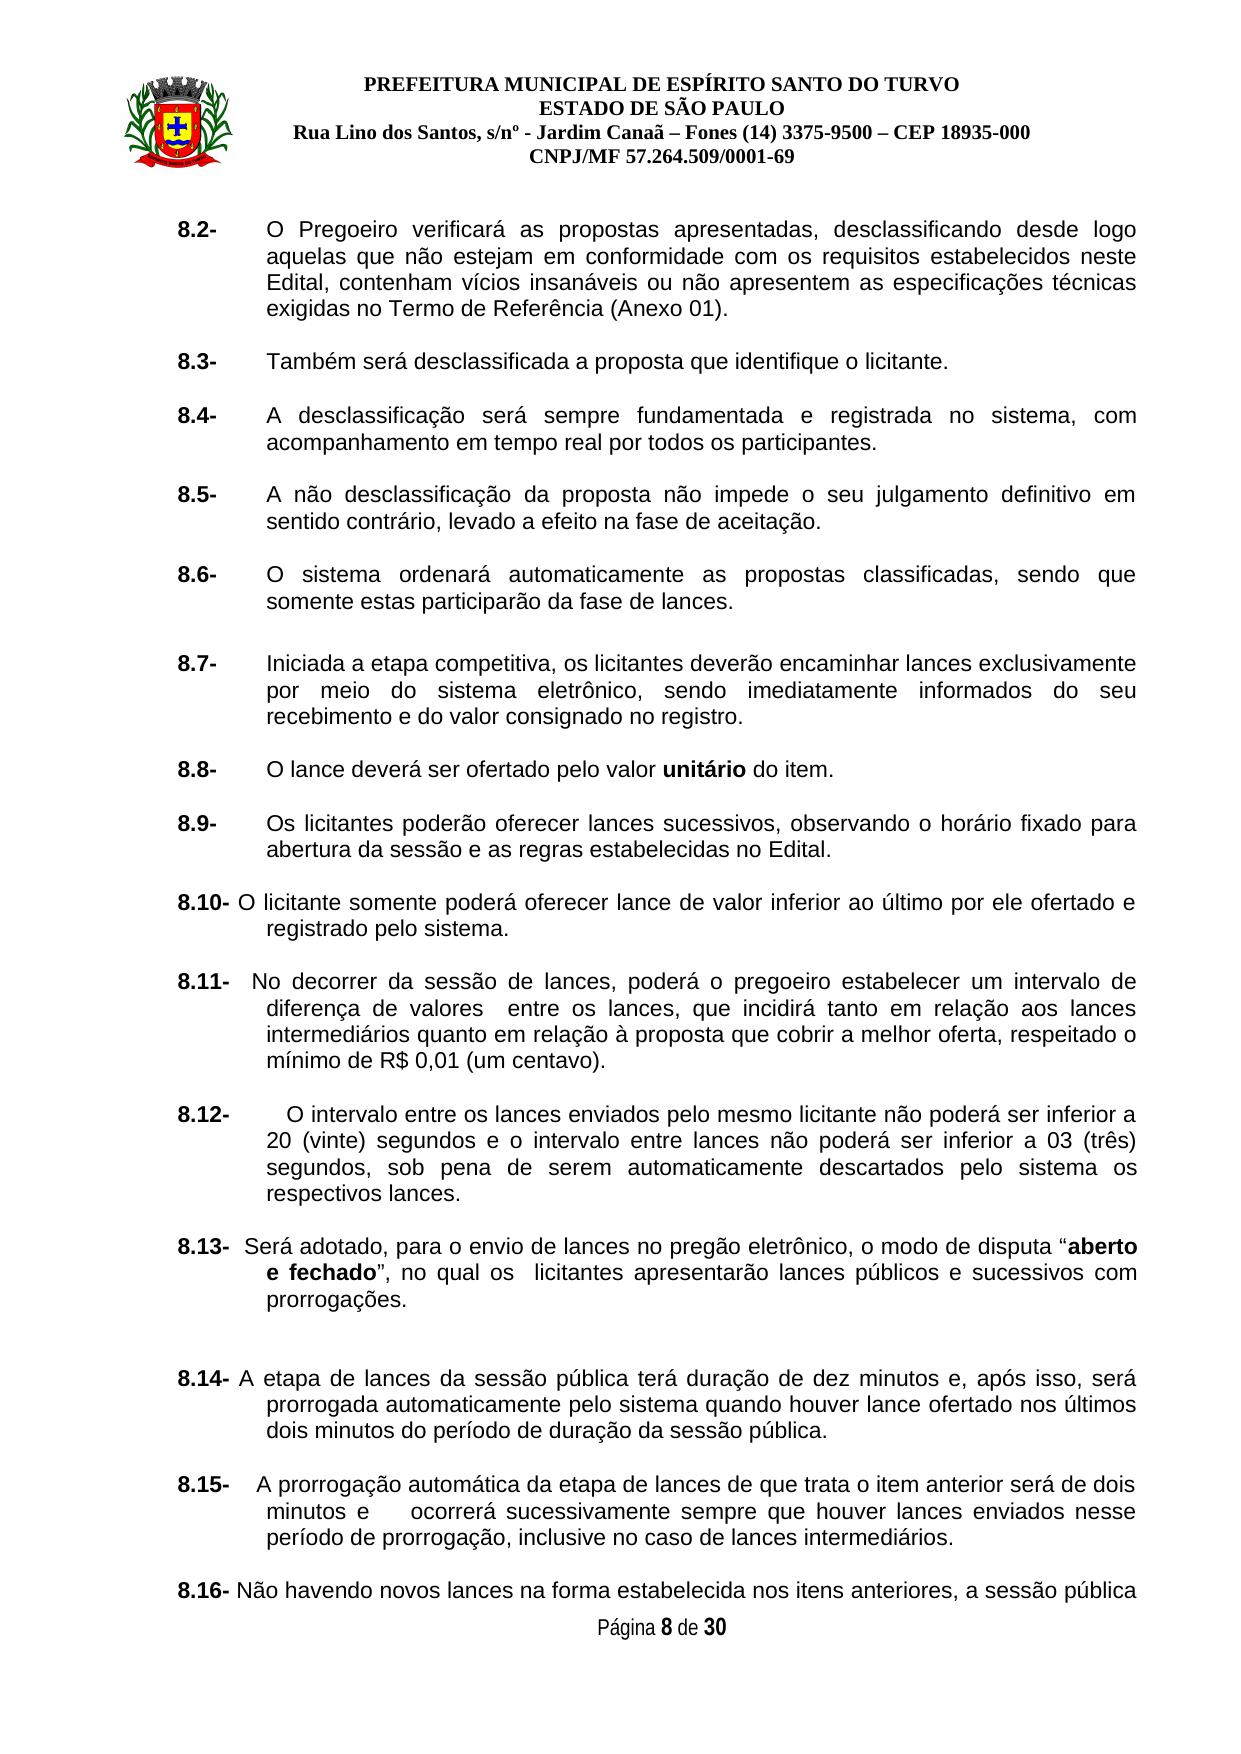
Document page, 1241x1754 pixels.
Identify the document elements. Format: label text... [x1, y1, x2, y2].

text 8.14- A etapa de lances da sessão pública terá duração de dez minutos e, após isso, será prorrogada automaticamente pelo sistema quando houver lance ofertado nos últimos dois minutos do período de duração da sessão pública. [177, 1365, 1138, 1444]
text 8.6- O sistema ordenará automaticamente as propostas classificadas, sendo que somente estas participarão da fase de lances. [177, 561, 1137, 614]
text 8.9- Os licitantes poderão oferecer lances sucessivos, observando o horário fixado para abertura da sessão e as regras estabelecidas no Edital. [177, 810, 1137, 862]
text 8.16- Não havendo novos lances na forma estabelecida nos itens anteriores, a sessão pública encerrar-se-á automaticamente. [177, 1577, 1138, 1603]
text 8.4- A desclassificação será sempre fundamentada e registrada no sistema, com acompanhamento em tempo real por todos os participantes. [177, 402, 1137, 455]
text 8.10- O licitante somente poderá oferecer lance de valor inferior ao último por ele ofertado e registrado pelo sistema. [177, 889, 1137, 942]
text 8.13- Será adotado, para o envio de lances no pregão eletrônico, o modo de disputa “aberto e fechado”, no qual os licitantes apresentarão lances públicos e sucessivos com prorrogações. [177, 1233, 1138, 1312]
text 8.15- A prorrogação automática da etapa de lances de que trata o item anterior será de dois minutos e ocorrerá sucessivamente sempre que houver lances enviados nesse período de prorrogação, inclusive no caso de lances intermediários. [177, 1471, 1137, 1550]
text 8.12- O intervalo entre os lances enviados pelo mesmo licitante não poderá ser inferior a 20 (vinte) segundos e o intervalo entre lances não poderá ser inferior a 03 (três) segundos, sob pena de serem automaticamente descartados pelo sistema os respectivos lances. [177, 1101, 1138, 1206]
text 8.3- Também será desclassificada a proposta que identifique o licitante. [177, 348, 1169, 374]
text 8.11- No decorrer da sessão de lances, poderá o pregoeiro estabelecer um intervalo de diferença de valores entre os lances, que incidirá tanto em relação aos lances intermediários quanto em relação à proposta que cobrir a melhor oferta, respeitado o mínimo de R$ 0,01 (um centavo). [177, 968, 1137, 1073]
text 8.8- O lance deverá ser ofertado pelo valor unitário do item. [177, 756, 1169, 782]
text 8.5- A não desclassificação da proposta não impede o seu julgamento definitivo em sentido contrário, levado a efeito na fase de aceitação. [177, 481, 1137, 534]
picture [121, 74, 235, 172]
text 8.2- O Pregoeiro verificará as propostas apresentadas, desclassificando desde logo aquelas que não estejam em conformidade com os requisitos estabelecidos neste Edital, contenham vícios insanáveis ou não apresentem as especificações técnicas exigidas no Termo de Referência (Anexo 01). [177, 216, 1137, 322]
text 8.7- Iniciada a etapa competitiva, os licitantes deverão encaminhar lances exclusivamente por meio do sistema eletrônico, sendo imediatamente informados do seu recebimento e do valor consignado no registro. [177, 650, 1137, 729]
